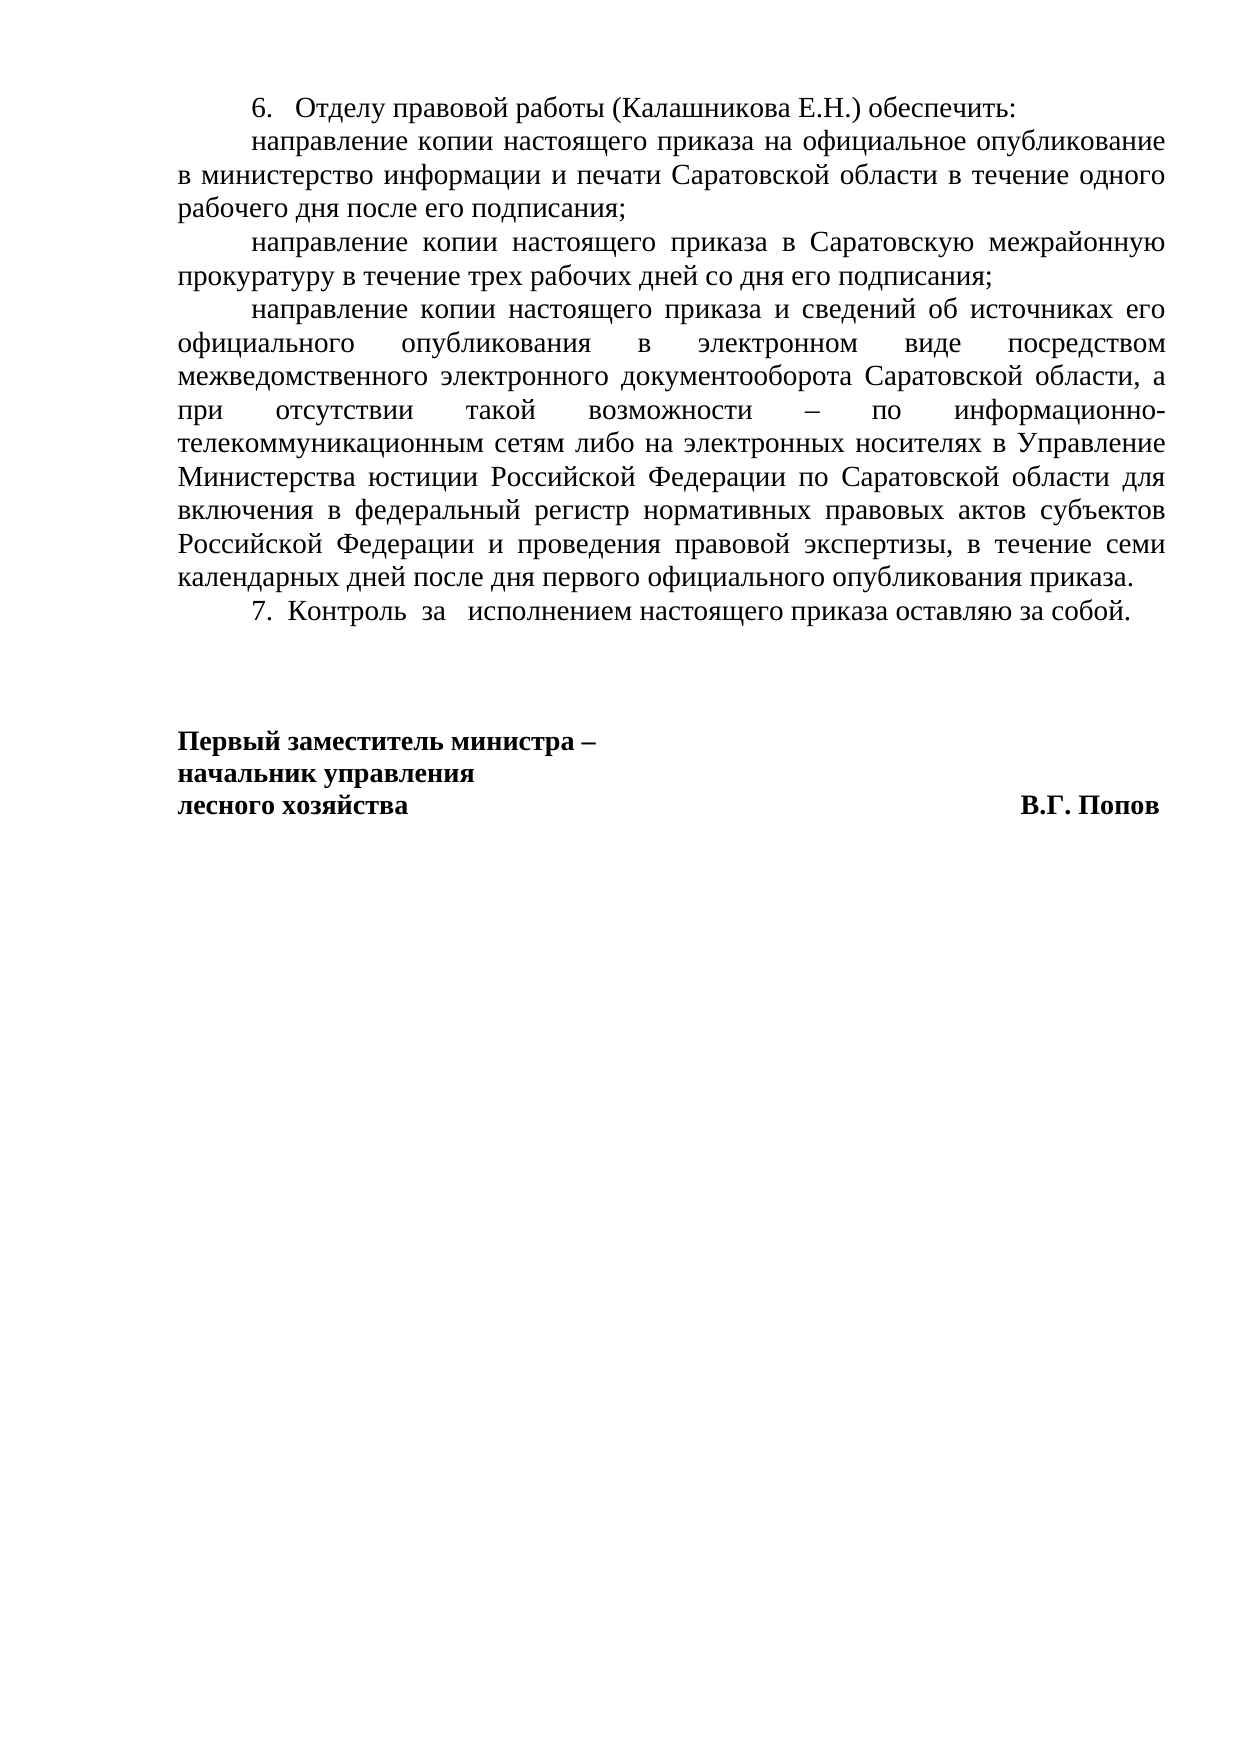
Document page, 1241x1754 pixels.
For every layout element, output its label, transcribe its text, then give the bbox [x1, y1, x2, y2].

text начальник управления [177, 756, 1166, 788]
text 7. Контроль за исполнением настоящего приказа оставляю за собой. [177, 593, 1166, 627]
text направление копии настоящего приказа и сведений об источниках его официального опубликования в электронном виде посредством межведомственного электронного документооборота Саратовской области, а при отсутствии такой возможности – по информационно-телекоммуникационным сетям либо на электронных носителях в Управление Министерства юстиции Российской Федерации по Саратовской области для включения в федеральный регистр нормативных правовых актов субъектов Российской Федерации и проведения правовой экспертизы, в течение семи календарных дней после дня первого официального опубликования приказа. [177, 291, 1166, 593]
text 6. Отделу правовой работы (Калашникова Е.Н.) обеспечить: [177, 90, 1166, 123]
text направление копии настоящего приказа на официальное опубликование в министерство информации и печати Саратовской области в течение одного рабочего дня после его подписания; [177, 123, 1166, 224]
text Первый заместитель министра – [177, 724, 1166, 756]
text лесного хозяйства В.Г. Попов [177, 788, 1166, 886]
text направление копии настоящего приказа в Саратовскую межрайонную прокуратуру в течение трех рабочих дней со дня его подписания; [177, 224, 1166, 291]
